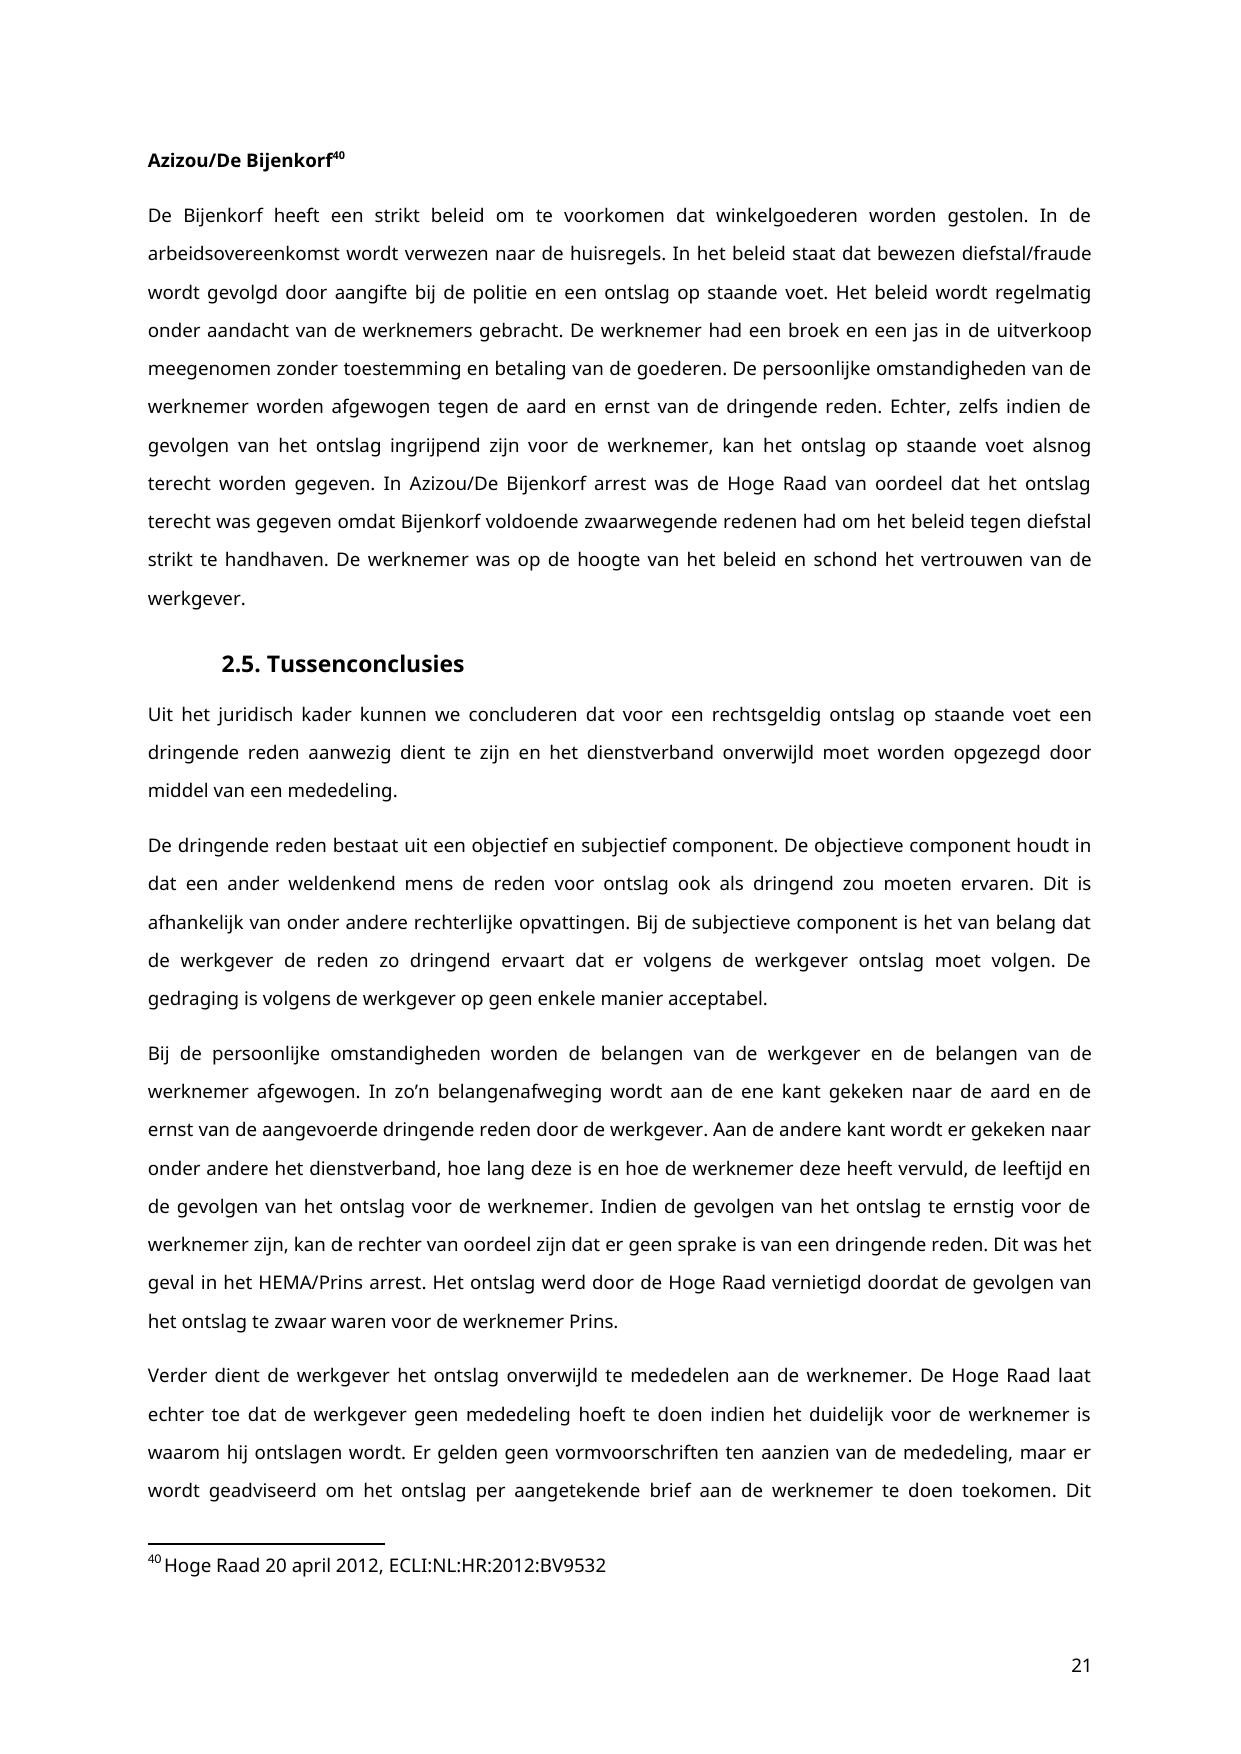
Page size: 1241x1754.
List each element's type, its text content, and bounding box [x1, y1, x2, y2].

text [148, 1363, 1093, 1503]
subtitle 2.5. Tussenconclusies [221, 648, 1093, 679]
text Azizou/De Bijenkorf [148, 148, 1093, 173]
text Uit het juridisch kader kunnen we concluderen dat voor een rechtsgeldig ontslag op staande voet een dringende reden aanwezig dient te zijn en het dienstverband onverwijld moet worden opgezegd door middel van een mededeling. [148, 701, 1093, 803]
text De dringende reden bestaat uit een objectief en subjectief component. De objectieve component houdt in dat een ander weldenkend mens de reden voor ontslag ook als dringend zou moeten ervaren. Dit is afhankelijk van onder andere rechterlijke opvattingen. Bij de subjectieve component is het van belang dat de werkgever de reden zo dringend ervaart dat er volgens de werkgever ontslag moet volgen. De gedraging is volgens de werkgever op geen enkele manier acceptabel. [148, 832, 1093, 1011]
text Bij de persoonlijke omstandigheden worden de belangen van de werkgever en de belangen van de werknemer afgewogen. In zo’n belangenafweging wordt aan de ene kant gekeken naar de aard en de ernst van de aangevoerde dringende reden door de werkgever. Aan de andere kant wordt er gekeken naar onder andere het dienstverband, hoe lang deze is en hoe de werknemer deze heeft vervuld, de leeftijd en de gevolgen van het ontslag voor de werknemer. Indien de gevolgen van het ontslag te ernstig voor de werknemer zijn, kan de rechter van oordeel zijn dat er geen sprake is van een dringende reden. Dit was het geval in het HEMA/Prins arrest. Het ontslag werd door de Hoge Raad vernietigd doordat de gevolgen van het ontslag te zwaar waren voor de werknemer Prins. [148, 1040, 1093, 1333]
text De Bijenkorf heeft een strikt beleid om te voorkomen dat winkelgoederen worden gestolen. In de arbeidsovereenkomst wordt verwezen naar de huisregels. In het beleid staat dat bewezen diefstal/fraude wordt gevolgd door aangifte bij de politie en een ontslag op staande voet. Het beleid wordt regelmatig onder aandacht van de werknemers gebracht. De werknemer had een broek en een jas in de uitverkoop meegenomen zonder toestemming en betaling van de goederen. De persoonlijke omstandigheden van de werknemer worden afgewogen tegen de aard en ernst van de dringende reden. Echter, zelfs indien de gevolgen van het ontslag ingrijpend zijn voor de werknemer, kan het ontslag op staande voet alsnog terecht worden gegeven. In Azizou/De Bijenkorf arrest was de Hoge Raad van oordeel dat het ontslag terecht was gegeven omdat Bijenkorf voldoende zwaarwegende redenen had om het beleid tegen diefstal strikt te handhaven. De werknemer was op de hoogte van het beleid en schond het vertrouwen van de werkgever. [148, 202, 1093, 610]
